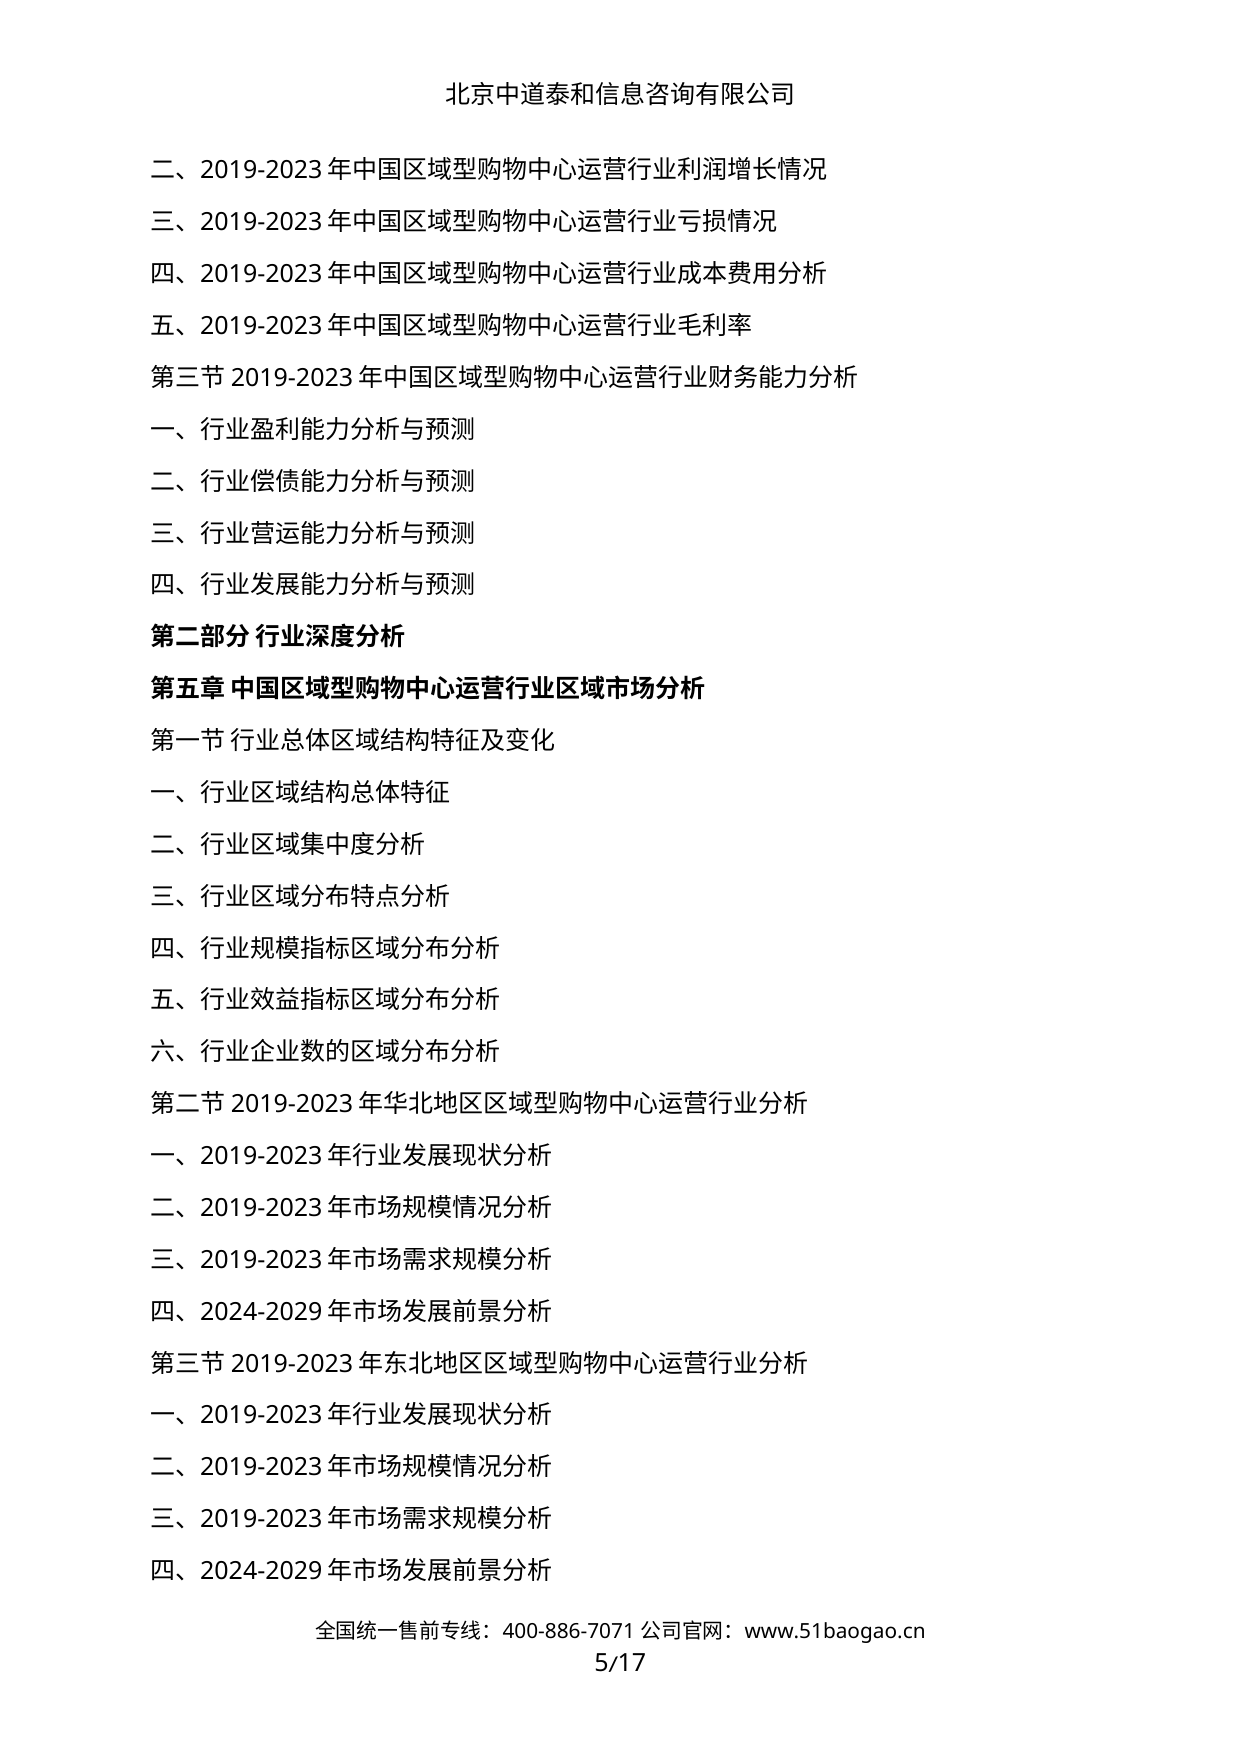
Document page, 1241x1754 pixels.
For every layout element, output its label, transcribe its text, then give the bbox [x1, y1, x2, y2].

text 三、2019-2023年市场需求规模分析 [150, 1499, 1090, 1535]
text 二、行业偿债能力分析与预测 [150, 461, 1090, 497]
text 第三节 2019-2023年东北地区区域型购物中心运营行业分析 [150, 1343, 1090, 1379]
text 一、行业区域结构总体特征 [150, 772, 1090, 809]
text 三、行业区域分布特点分析 [150, 876, 1090, 912]
text 四、2019-2023年中国区域型购物中心运营行业成本费用分析 [150, 254, 1090, 290]
text 四、行业发展能力分析与预测 [150, 565, 1090, 601]
text 一、2019-2023年行业发展现状分析 [150, 1136, 1090, 1172]
text 二、行业区域集中度分析 [150, 824, 1090, 861]
text 四、2024-2029年市场发展前景分析 [150, 1551, 1090, 1587]
text 第二部分 行业深度分析 [150, 617, 1090, 653]
text 二、2019-2023年市场规模情况分析 [150, 1187, 1090, 1224]
text 三、行业营运能力分析与预测 [150, 513, 1090, 549]
text 五、行业效益指标区域分布分析 [150, 980, 1090, 1016]
text 三、2019-2023年中国区域型购物中心运营行业亏损情况 [150, 202, 1090, 238]
text 一、行业盈利能力分析与预测 [150, 409, 1090, 446]
text 一、2019-2023年行业发展现状分析 [150, 1395, 1090, 1431]
text 二、2019-2023年中国区域型购物中心运营行业利润增长情况 [150, 150, 1090, 186]
text 四、2024-2029年市场发展前景分析 [150, 1291, 1090, 1327]
text 第二节 2019-2023年华北地区区域型购物中心运营行业分析 [150, 1084, 1090, 1120]
text 第一节 行业总体区域结构特征及变化 [150, 721, 1090, 757]
text 二、2019-2023年市场规模情况分析 [150, 1447, 1090, 1483]
text 五、2019-2023年中国区域型购物中心运营行业毛利率 [150, 306, 1090, 342]
text 四、行业规模指标区域分布分析 [150, 928, 1090, 964]
text 六、行业企业数的区域分布分析 [150, 1032, 1090, 1068]
text 第五章 中国区域型购物中心运营行业区域市场分析 [150, 669, 1090, 705]
text 第三节 2019-2023年中国区域型购物中心运营行业财务能力分析 [150, 357, 1090, 394]
text 三、2019-2023年市场需求规模分析 [150, 1239, 1090, 1276]
